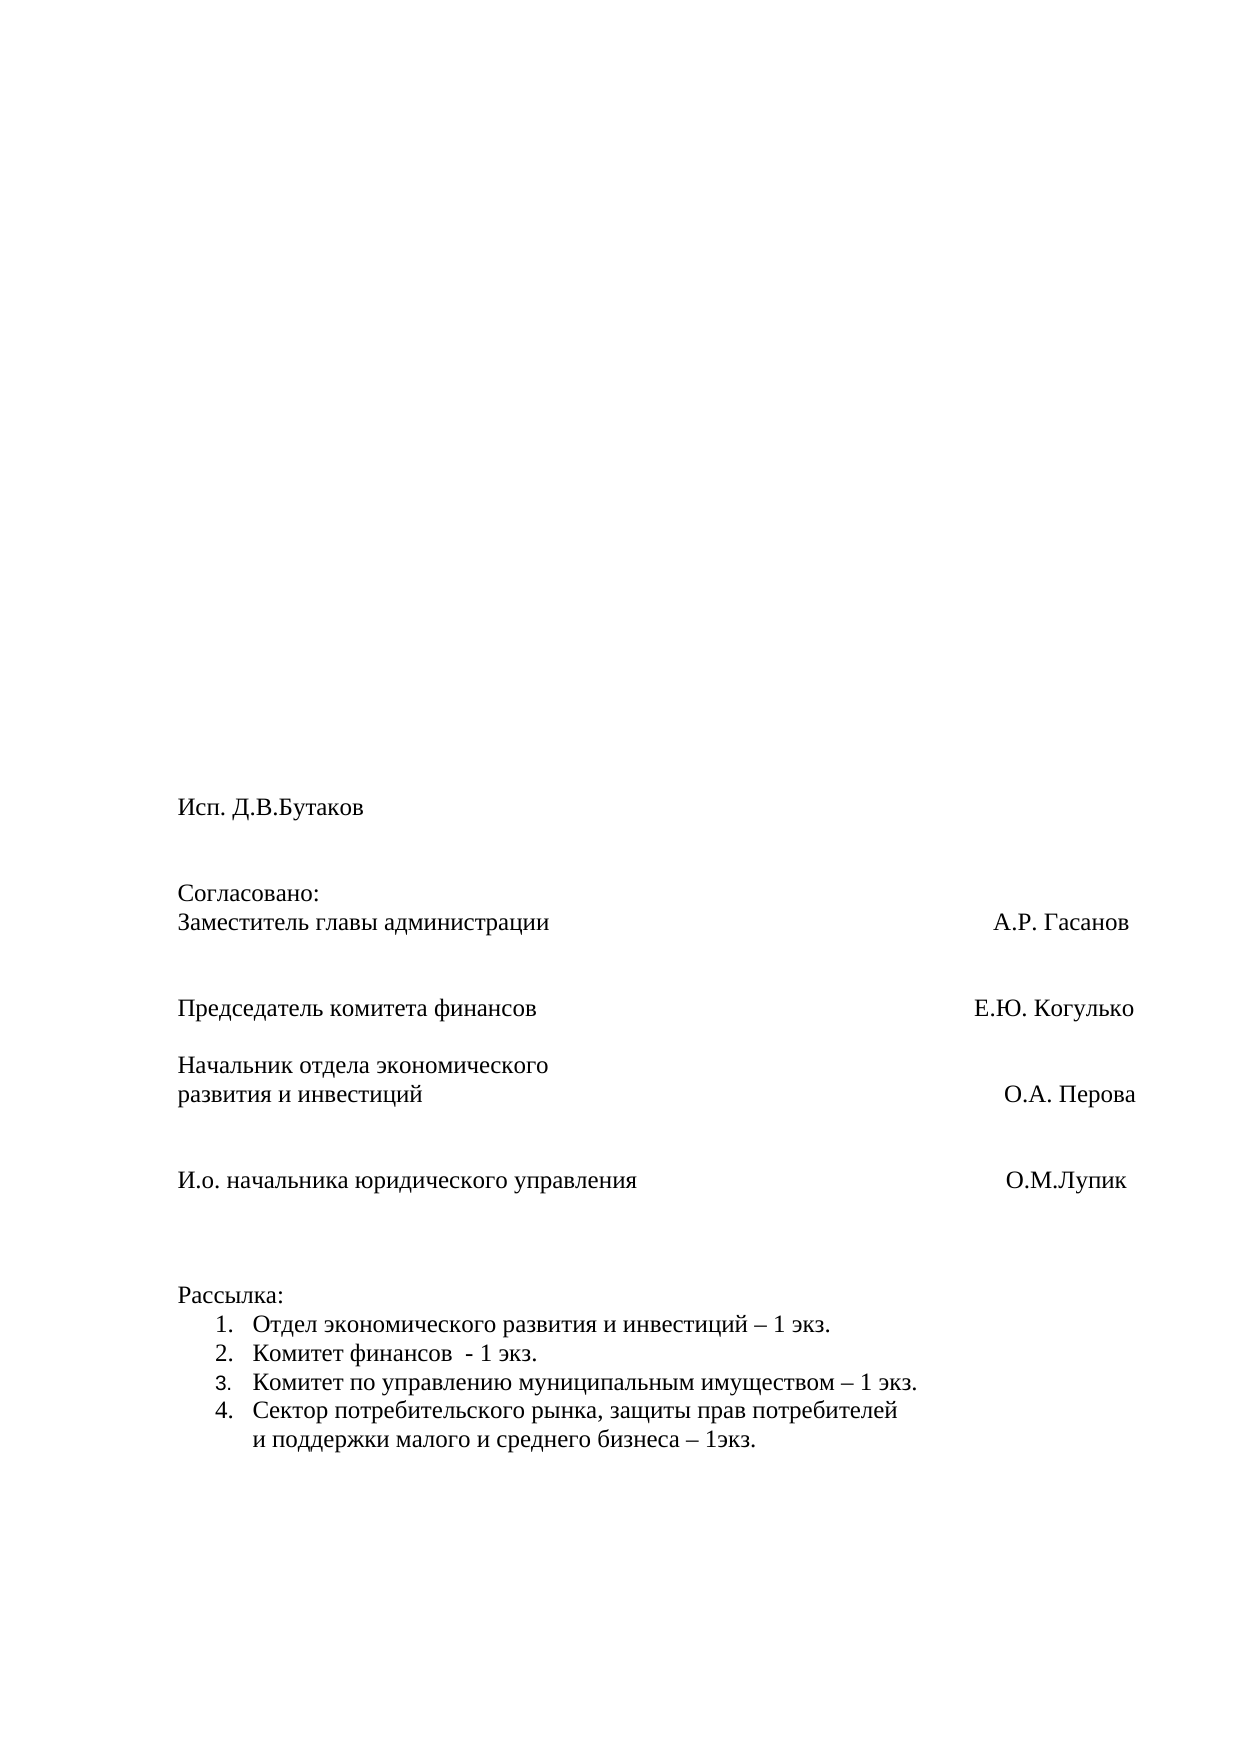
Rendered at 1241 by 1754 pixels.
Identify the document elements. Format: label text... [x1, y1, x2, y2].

list и поддержки малого и среднего бизнеса – 1экз. [252, 1424, 1152, 1453]
text Рассылка: [177, 1281, 1152, 1309]
text Заместитель главы администрации А.Р. Гасанов [177, 907, 1152, 936]
text Начальник отдела экономического [177, 1051, 1152, 1079]
list Комитет финансов - 1 экз. [215, 1338, 1152, 1367]
list Комитет по управлению муниципальным имуществом – 1 экз. [215, 1367, 1152, 1396]
text И.о. начальника юридического управления О.М.Лупик [177, 1166, 1152, 1194]
list Сектор потребительского рынка, защиты прав потребителей [215, 1396, 1152, 1424]
text Исп. Д.В.Бутаков [177, 792, 1152, 821]
list Отдел экономического развития и инвестиций – 1 экз. [215, 1309, 1152, 1338]
text Согласовано: [177, 878, 1152, 907]
text Председатель комитета финансов Е.Ю. Когулько [177, 993, 1152, 1022]
text развития и инвестиций О.А. Перова [177, 1079, 1152, 1108]
